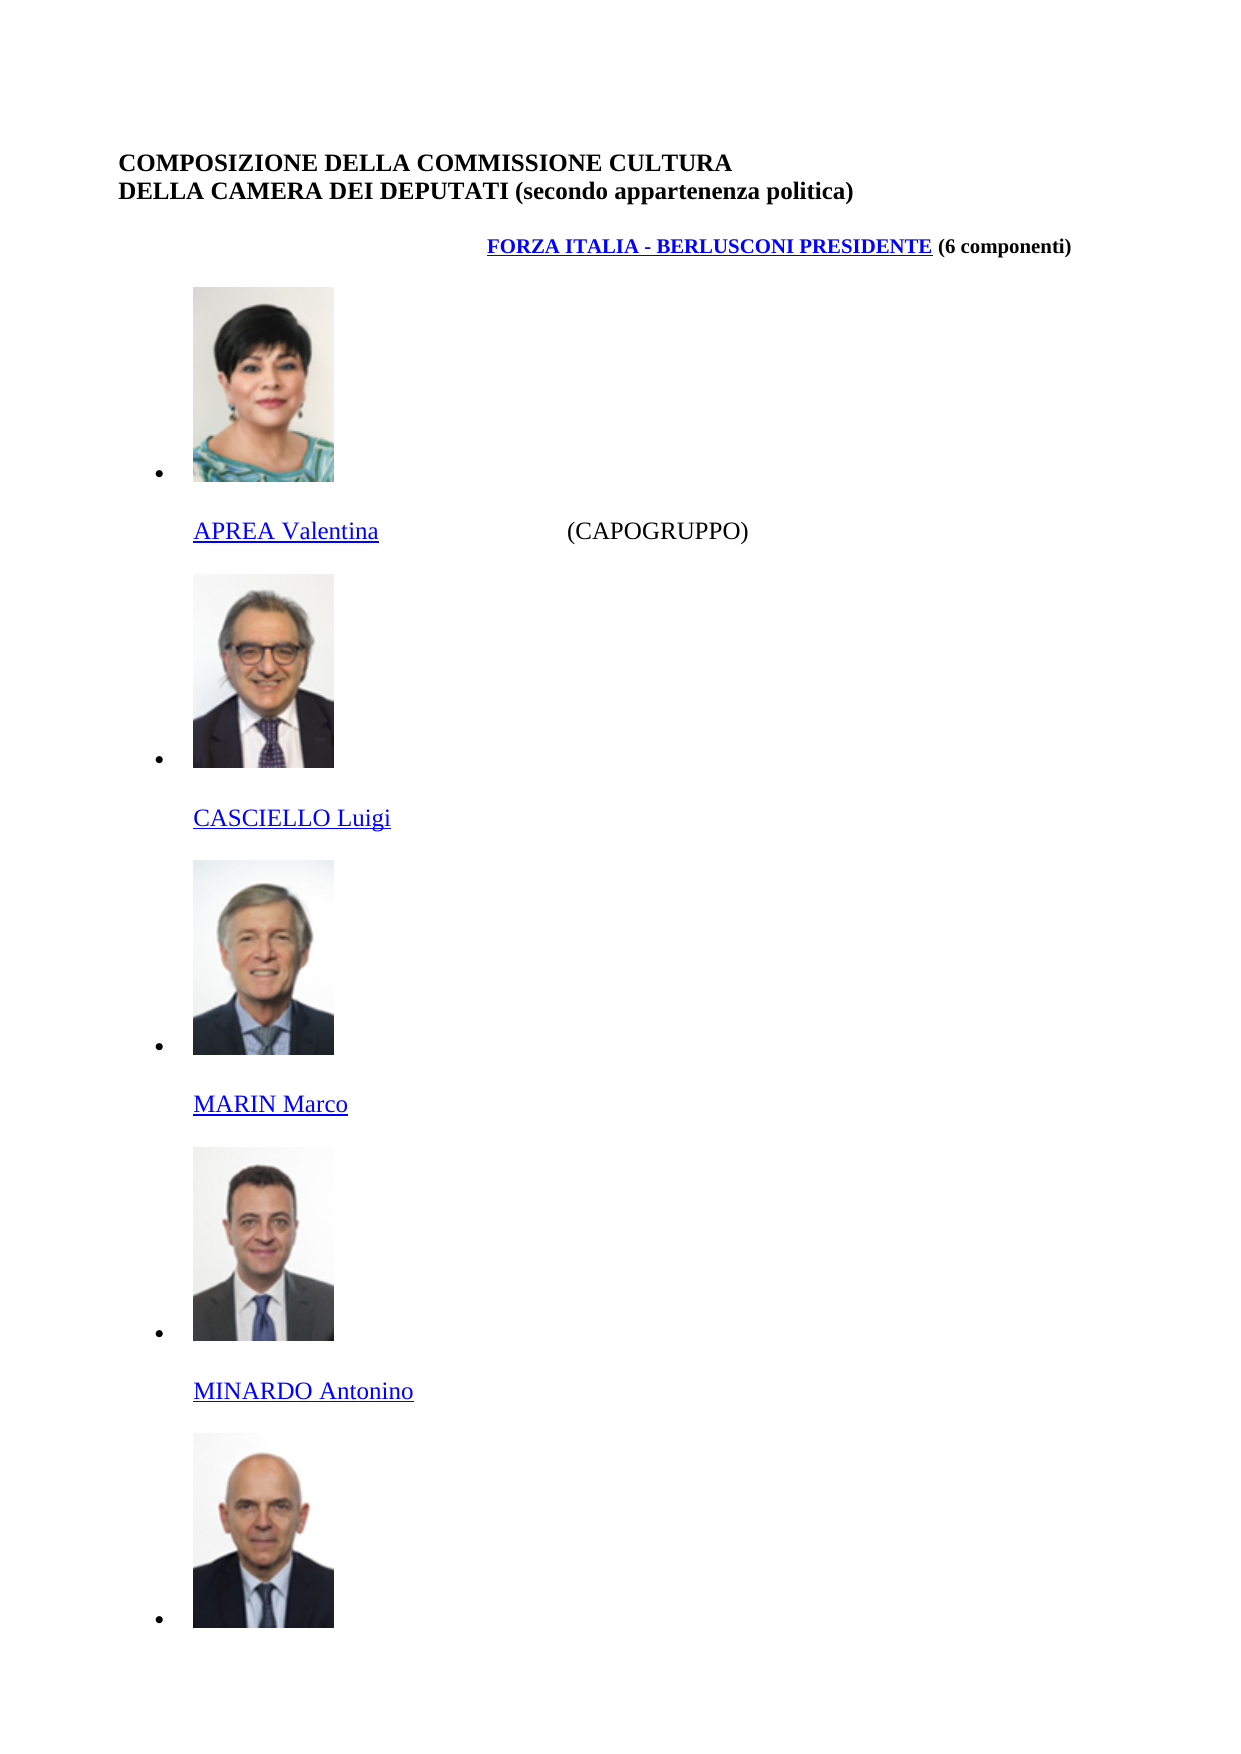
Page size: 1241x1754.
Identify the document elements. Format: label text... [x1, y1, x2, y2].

picture [193, 574, 334, 768]
text MARIN Marco [193, 1089, 1122, 1118]
picture [193, 1147, 334, 1341]
text APREA Valentina (CAPOGRUPPO) [193, 516, 1122, 545]
picture [193, 1433, 334, 1628]
text MINARDO Antonino [193, 1376, 1122, 1404]
text COMPOSIZIONE DELLA COMMISSIONE CULTURA DELLA CAMERA DEI DEPUTATI (secondo appartenenza politica) [118, 148, 1122, 205]
text CASCIELLO Luigi [193, 803, 1122, 831]
text FORZA ITALIA - BERLUSCONI PRESIDENTE (6 componenti) [487, 234, 1122, 258]
picture [193, 287, 334, 482]
picture [193, 860, 334, 1055]
